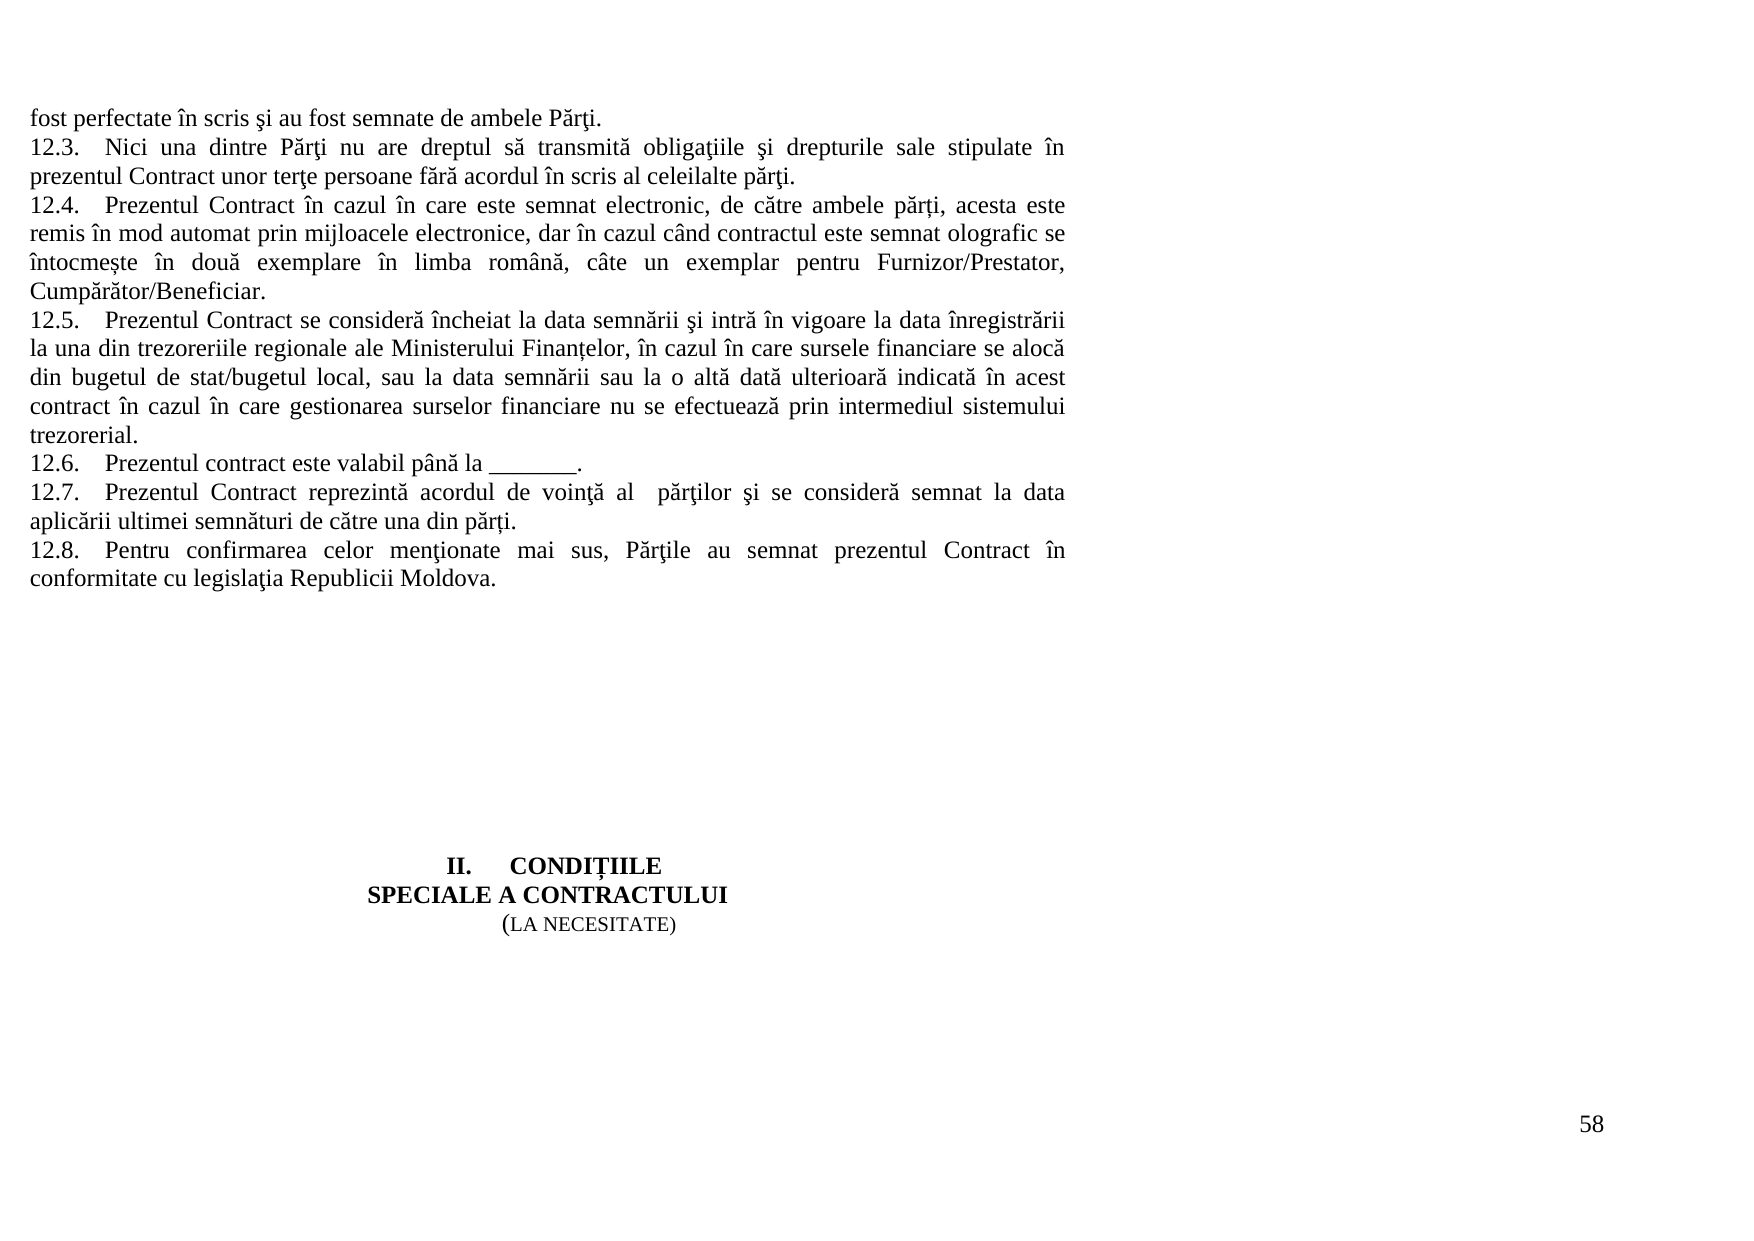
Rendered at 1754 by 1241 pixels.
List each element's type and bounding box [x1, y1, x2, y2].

table_header [18, 104, 1078, 1081]
